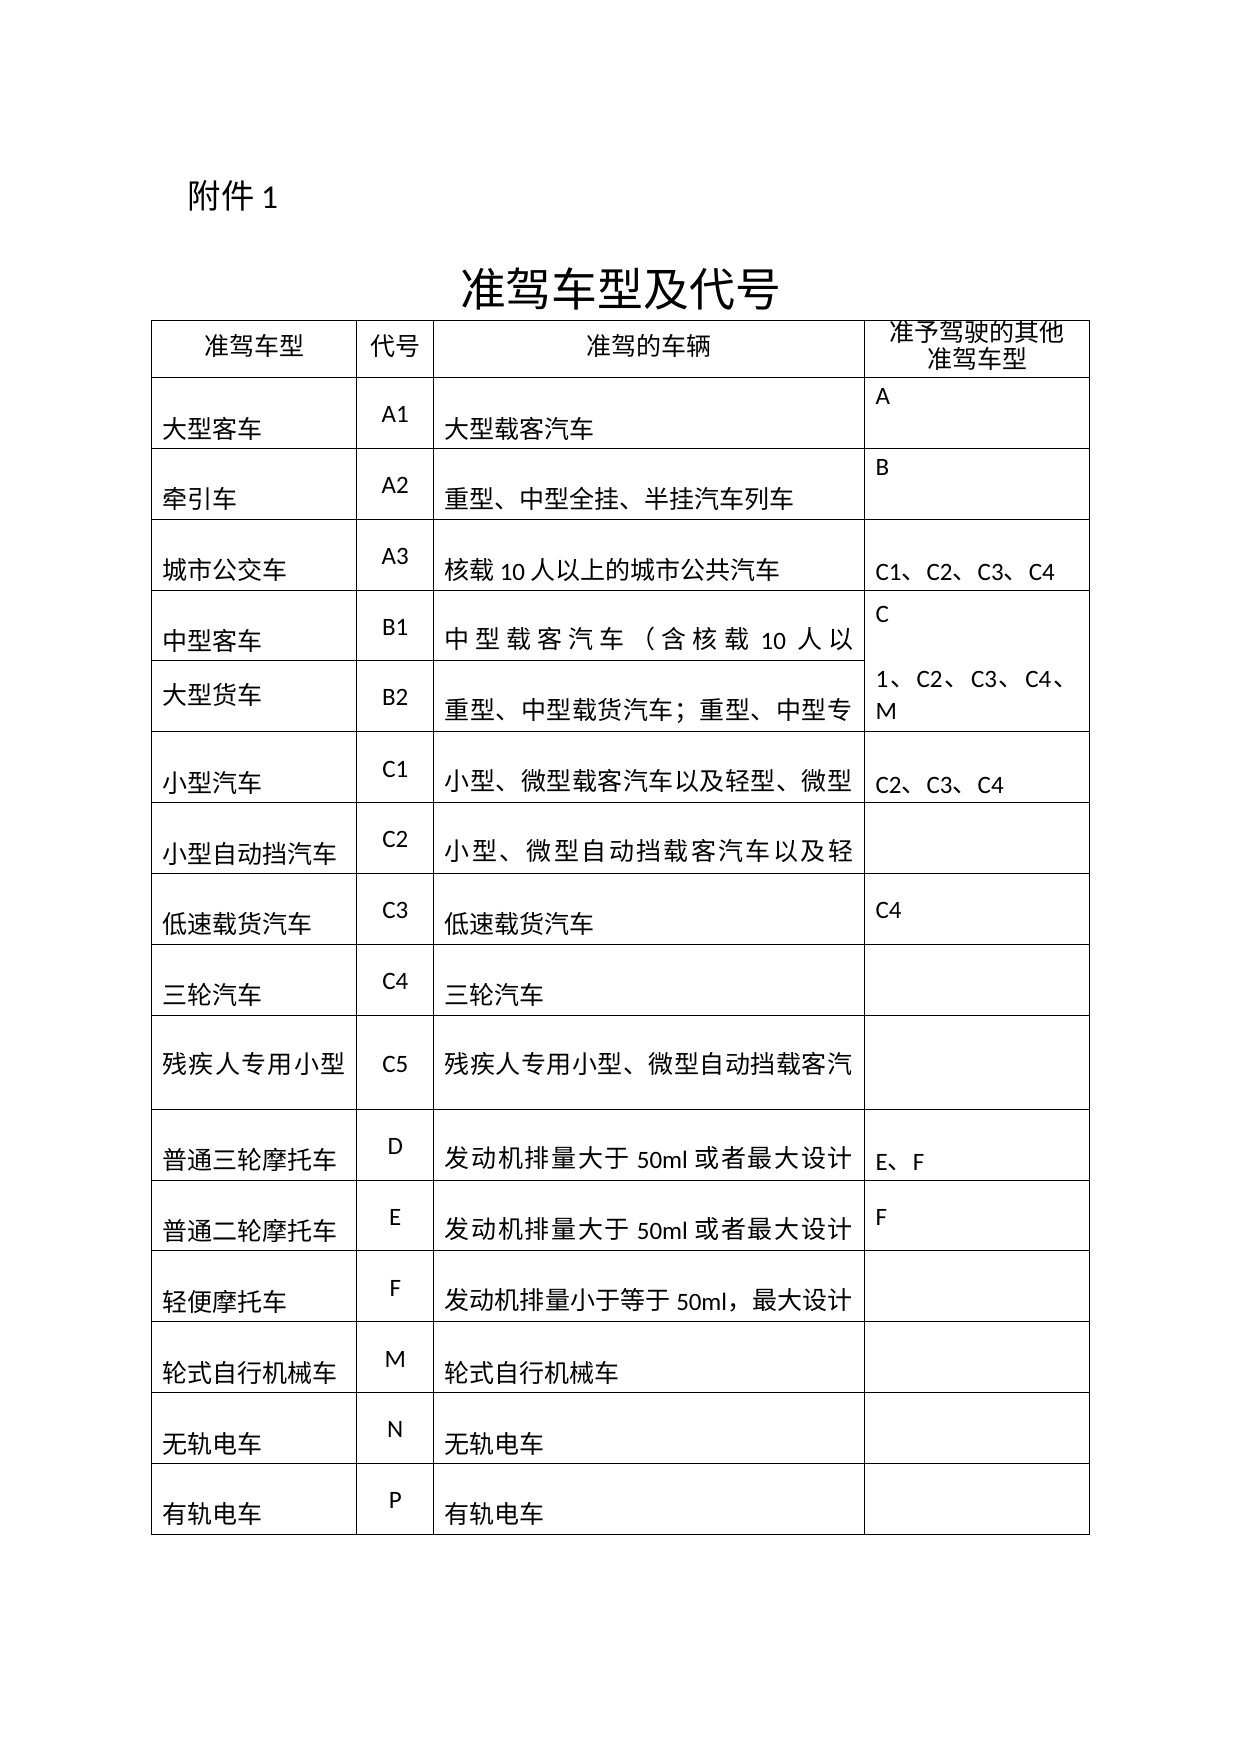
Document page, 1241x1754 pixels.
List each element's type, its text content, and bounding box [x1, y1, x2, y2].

table_header 代号 [357, 321, 433, 377]
table_cell 普通三轮摩托车 [152, 1110, 356, 1179]
table_cell B1 [357, 591, 433, 660]
table_cell 发动机排量小于等于50ml，最大设计车速小于等于50km/h的摩托车 [434, 1251, 864, 1321]
table_cell 重型、中型载货汽车；重型、中型专项作业车 [434, 661, 864, 731]
table_cell [865, 1464, 1089, 1534]
table_cell [865, 1016, 1089, 1109]
table_cell D [357, 1110, 433, 1179]
table_cell 发动机排量大于50ml或者最大设计车速大于50km/h的二轮摩托车 [434, 1181, 864, 1250]
table_cell N [357, 1393, 433, 1463]
table_cell 低速载货汽车 [434, 874, 864, 944]
table_cell E [357, 1181, 433, 1250]
table_cell 大型客车 [152, 378, 356, 448]
table_cell A2 [357, 449, 433, 519]
table_cell 无轨电车 [152, 1393, 356, 1463]
table_cell 有轨电车 [434, 1464, 864, 1534]
table_cell C1、C2、C3、C4 [865, 520, 1089, 589]
table_cell 小型自动挡汽车 [152, 803, 356, 873]
table_cell 城市公交车 [152, 520, 356, 589]
table_cell A3、B1、B2、C1、C2、C3、C4、M [865, 378, 1089, 448]
table_cell 中型客车 [152, 591, 356, 660]
text 附件1 [187, 162, 1053, 227]
table_cell 三轮汽车 [152, 945, 356, 1014]
table_header 准驾车型 [152, 321, 356, 377]
table_cell 小型、微型自动挡载客汽车以及轻型、微型自动挡载货汽车 [434, 803, 864, 873]
table_cell 轻便摩托车 [152, 1251, 356, 1321]
table_cell 中型载客汽车（含核载10人以上、19人以下的城市公共汽车） [434, 591, 864, 660]
table_cell 重型、中型全挂、半挂汽车列车 [434, 449, 864, 519]
table_cell C4 [865, 874, 1089, 944]
table_cell 小型、微型载客汽车以及轻型、微型载货汽车；轻型、微型专项作业车 [434, 732, 864, 802]
table_cell C2 [357, 803, 433, 873]
table_cell 普通二轮摩托车 [152, 1181, 356, 1250]
table_cell C4 [357, 945, 433, 1014]
table_cell A1 [357, 378, 433, 448]
table_cell A3 [357, 520, 433, 589]
table_cell 核载10人以上的城市公共汽车 [434, 520, 864, 589]
text 准驾车型及代号 [187, 259, 1053, 320]
table_cell 无轨电车 [434, 1393, 864, 1463]
table_cell P [357, 1464, 433, 1534]
table_cell C2、C3、C4 [865, 732, 1089, 802]
table_cell M [357, 1322, 433, 1392]
table_cell E、F [865, 1110, 1089, 1179]
table_cell C5 [357, 1016, 433, 1109]
table_cell F [865, 1181, 1089, 1250]
table_cell 轮式自行机械车 [152, 1322, 356, 1392]
table_cell 轮式自行机械车 [434, 1322, 864, 1392]
table_cell C3 [357, 874, 433, 944]
table_cell 大型货车 [152, 661, 356, 731]
table_cell 有轨电车 [152, 1464, 356, 1534]
table_cell B2 [357, 661, 433, 731]
table_cell 三轮汽车 [434, 945, 864, 1014]
table_cell 牵引车 [152, 449, 356, 519]
table_cell 发动机排量大于50ml或者最大设计车速大于50km/h的三轮摩托车 [434, 1110, 864, 1179]
table_cell [865, 803, 1089, 873]
table_cell 小型汽车 [152, 732, 356, 802]
table_cell [865, 945, 1089, 1014]
table_cell C1、C2、C3、C4、M [865, 591, 1089, 731]
table_cell [865, 1251, 1089, 1321]
table_cell [865, 1322, 1089, 1392]
table_cell 低速载货汽车 [152, 874, 356, 944]
table_header 准驾的车辆 [434, 321, 864, 377]
table_cell 残疾人专用小型自动挡载客汽车 [152, 1016, 356, 1109]
table_cell C1 [357, 732, 433, 802]
table_cell 残疾人专用小型、微型自动挡载客汽车（允许上肢、右下肢或者双下肢残疾人驾驶） [434, 1016, 864, 1109]
table_header 准予驾驶的其他 准驾车型 [865, 321, 1089, 377]
table_cell 大型载客汽车 [434, 378, 864, 448]
table_cell F [357, 1251, 433, 1321]
table_cell B1、B2、C1、C2、C3、C4、M [865, 449, 1089, 519]
table_cell [865, 1393, 1089, 1463]
